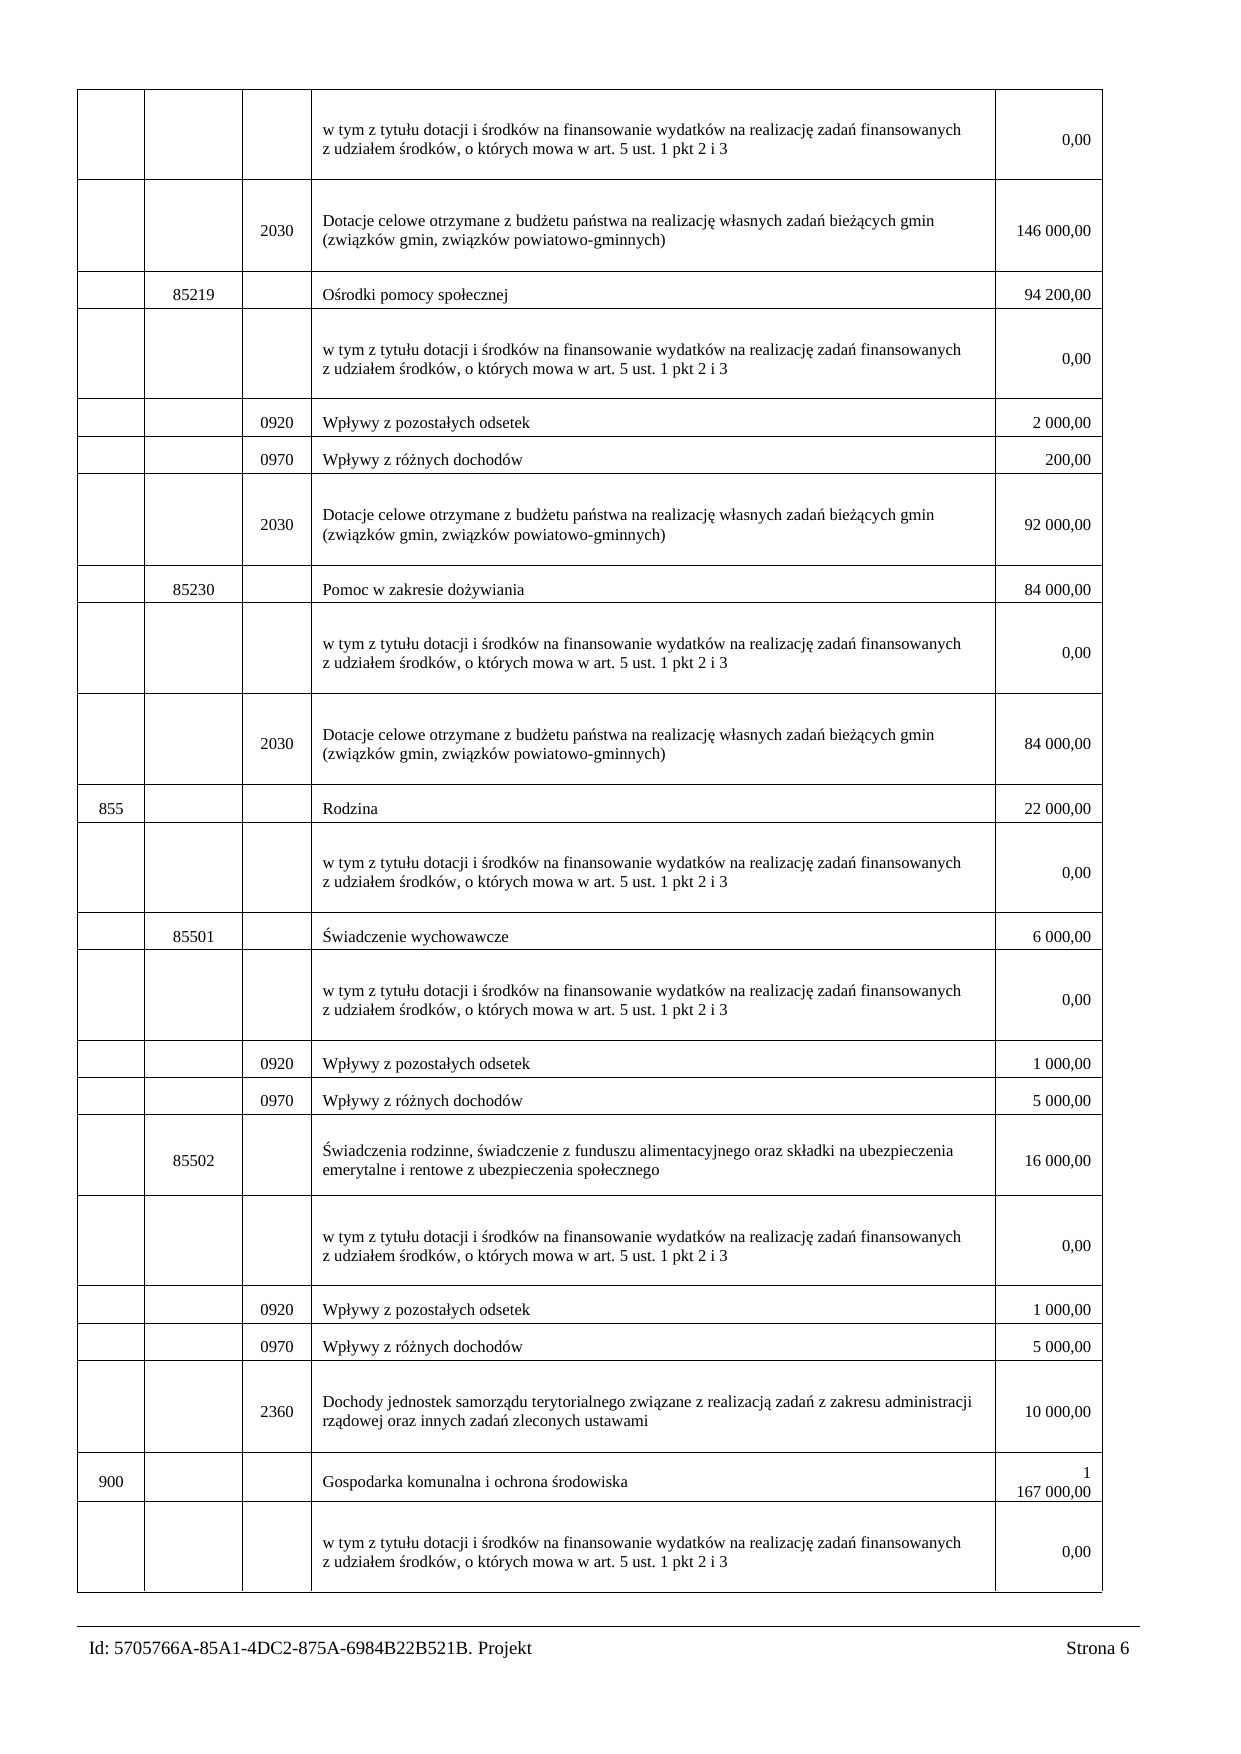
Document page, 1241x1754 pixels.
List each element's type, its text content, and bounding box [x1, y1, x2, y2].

table_cell 5 000,00 [996, 1324, 1102, 1360]
table_cell [145, 823, 242, 912]
table_cell [78, 272, 144, 308]
table_cell [243, 913, 311, 949]
table_cell [145, 1286, 242, 1323]
table_cell [145, 1453, 242, 1501]
table_cell [78, 1502, 144, 1591]
table_cell [78, 1078, 144, 1114]
table_cell [145, 399, 242, 436]
table_cell Wpływy z różnych dochodów [312, 437, 995, 473]
table_cell [145, 90, 242, 179]
table_cell Świadczenie wychowawcze [312, 913, 995, 949]
table_cell Pomoc w zakresie dożywiania [312, 566, 995, 602]
table_cell [78, 437, 144, 473]
table_cell 0970 [243, 1078, 311, 1114]
table_cell [243, 566, 311, 602]
table_cell 85219 [145, 272, 242, 308]
table_cell 6 000,00 [996, 913, 1102, 949]
table_cell [78, 180, 144, 271]
table_cell 0,00 [996, 1196, 1102, 1285]
table_cell [145, 603, 242, 692]
table_cell [78, 603, 144, 692]
table_cell Wpływy z pozostałych odsetek [312, 399, 995, 436]
table_cell [145, 437, 242, 473]
table_cell Wpływy z różnych dochodów [312, 1324, 995, 1360]
table_cell Wpływy z pozostałych odsetek [312, 1286, 995, 1323]
table_cell Dotacje celowe otrzymane z budżetu państwa na realizację własnych zadań bieżących gmin (związków gmin, związków powiatowo-gminnych) [312, 474, 995, 565]
table_cell Świadczenia rodzinne, świadczenie z funduszu alimentacyjnego oraz składki na ubezpieczenia emerytalne i rentowe z ubezpieczenia społecznego [312, 1115, 995, 1195]
table_cell [78, 1041, 144, 1077]
table_cell [243, 950, 311, 1039]
table_cell 10 000,00 [996, 1361, 1102, 1452]
table_cell 84 000,00 [996, 694, 1102, 784]
table_cell 0970 [243, 437, 311, 473]
table_cell 1 167 000,00 [996, 1453, 1102, 1501]
table_cell [243, 90, 311, 179]
table_cell [78, 90, 144, 179]
table_cell [243, 1453, 311, 1501]
table_cell 16 000,00 [996, 1115, 1102, 1195]
table_cell [78, 823, 144, 912]
table_cell 2030 [243, 694, 311, 784]
table_cell 0,00 [996, 90, 1102, 179]
table_cell [78, 1115, 144, 1195]
table_cell [78, 566, 144, 602]
table_cell 855 [78, 785, 144, 822]
table_cell 85501 [145, 913, 242, 949]
table_cell 0,00 [996, 309, 1102, 398]
table_cell 0,00 [996, 603, 1102, 692]
table_cell [145, 180, 242, 271]
table_cell 2030 [243, 180, 311, 271]
table_cell 200,00 [996, 437, 1102, 473]
table_cell 146 000,00 [996, 180, 1102, 271]
table_cell [243, 1502, 311, 1591]
table_cell [78, 399, 144, 436]
table_cell 0920 [243, 399, 311, 436]
table_cell 0970 [243, 1324, 311, 1360]
table_cell Wpływy z pozostałych odsetek [312, 1041, 995, 1077]
table_cell [145, 474, 242, 565]
table_cell [243, 1196, 311, 1285]
table_cell 85502 [145, 1115, 242, 1195]
table_cell [145, 1078, 242, 1114]
table_cell [243, 1115, 311, 1195]
table_cell [78, 1361, 144, 1452]
table_cell 2030 [243, 474, 311, 565]
table_cell 0,00 [996, 823, 1102, 912]
table_cell 1 000,00 [996, 1286, 1102, 1323]
table_cell 5 000,00 [996, 1078, 1102, 1114]
table_cell Wpływy z różnych dochodów [312, 1078, 995, 1114]
table_cell [145, 1196, 242, 1285]
table_cell [78, 309, 144, 398]
table_cell 92 000,00 [996, 474, 1102, 565]
table_cell [78, 1324, 144, 1360]
table_cell Dotacje celowe otrzymane z budżetu państwa na realizację własnych zadań bieżących gmin (związków gmin, związków powiatowo-gminnych) [312, 180, 995, 271]
table_cell [78, 950, 144, 1039]
table_cell Rodzina [312, 785, 995, 822]
table_cell 0,00 [996, 950, 1102, 1039]
table_cell 0920 [243, 1286, 311, 1323]
table_cell [145, 1324, 242, 1360]
table_cell [78, 474, 144, 565]
table_cell [243, 309, 311, 398]
table_cell 22 000,00 [996, 785, 1102, 822]
table_cell [145, 785, 242, 822]
table_cell [78, 1286, 144, 1323]
table_cell [145, 309, 242, 398]
table_cell [145, 1361, 242, 1452]
table_cell Ośrodki pomocy społecznej [312, 272, 995, 308]
table_cell 0,00 [996, 1502, 1102, 1591]
table_cell [145, 694, 242, 784]
table_cell Dochody jednostek samorządu terytorialnego związane z realizacją zadań z zakresu administracji rządowej oraz innych zadań zleconych ustawami [312, 1361, 995, 1452]
table_cell [145, 1502, 242, 1591]
table_cell 94 200,00 [996, 272, 1102, 308]
table_cell [78, 913, 144, 949]
table_cell 2 000,00 [996, 399, 1102, 436]
table_cell 1 000,00 [996, 1041, 1102, 1077]
table_cell 2360 [243, 1361, 311, 1452]
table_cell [312, 1502, 995, 1591]
table_cell 0920 [243, 1041, 311, 1077]
table_cell [243, 272, 311, 308]
table_cell [145, 950, 242, 1039]
table_cell [145, 1041, 242, 1077]
table_cell [243, 785, 311, 822]
table_cell [243, 823, 311, 912]
table_cell [243, 603, 311, 692]
table_cell 85230 [145, 566, 242, 602]
table_cell [78, 1196, 144, 1285]
table_cell Gospodarka komunalna i ochrona środowiska [312, 1453, 995, 1501]
table_cell 84 000,00 [996, 566, 1102, 602]
table_cell [78, 694, 144, 784]
table_cell 900 [78, 1453, 144, 1501]
table_cell Dotacje celowe otrzymane z budżetu państwa na realizację własnych zadań bieżących gmin (związków gmin, związków powiatowo-gminnych) [312, 694, 995, 784]
